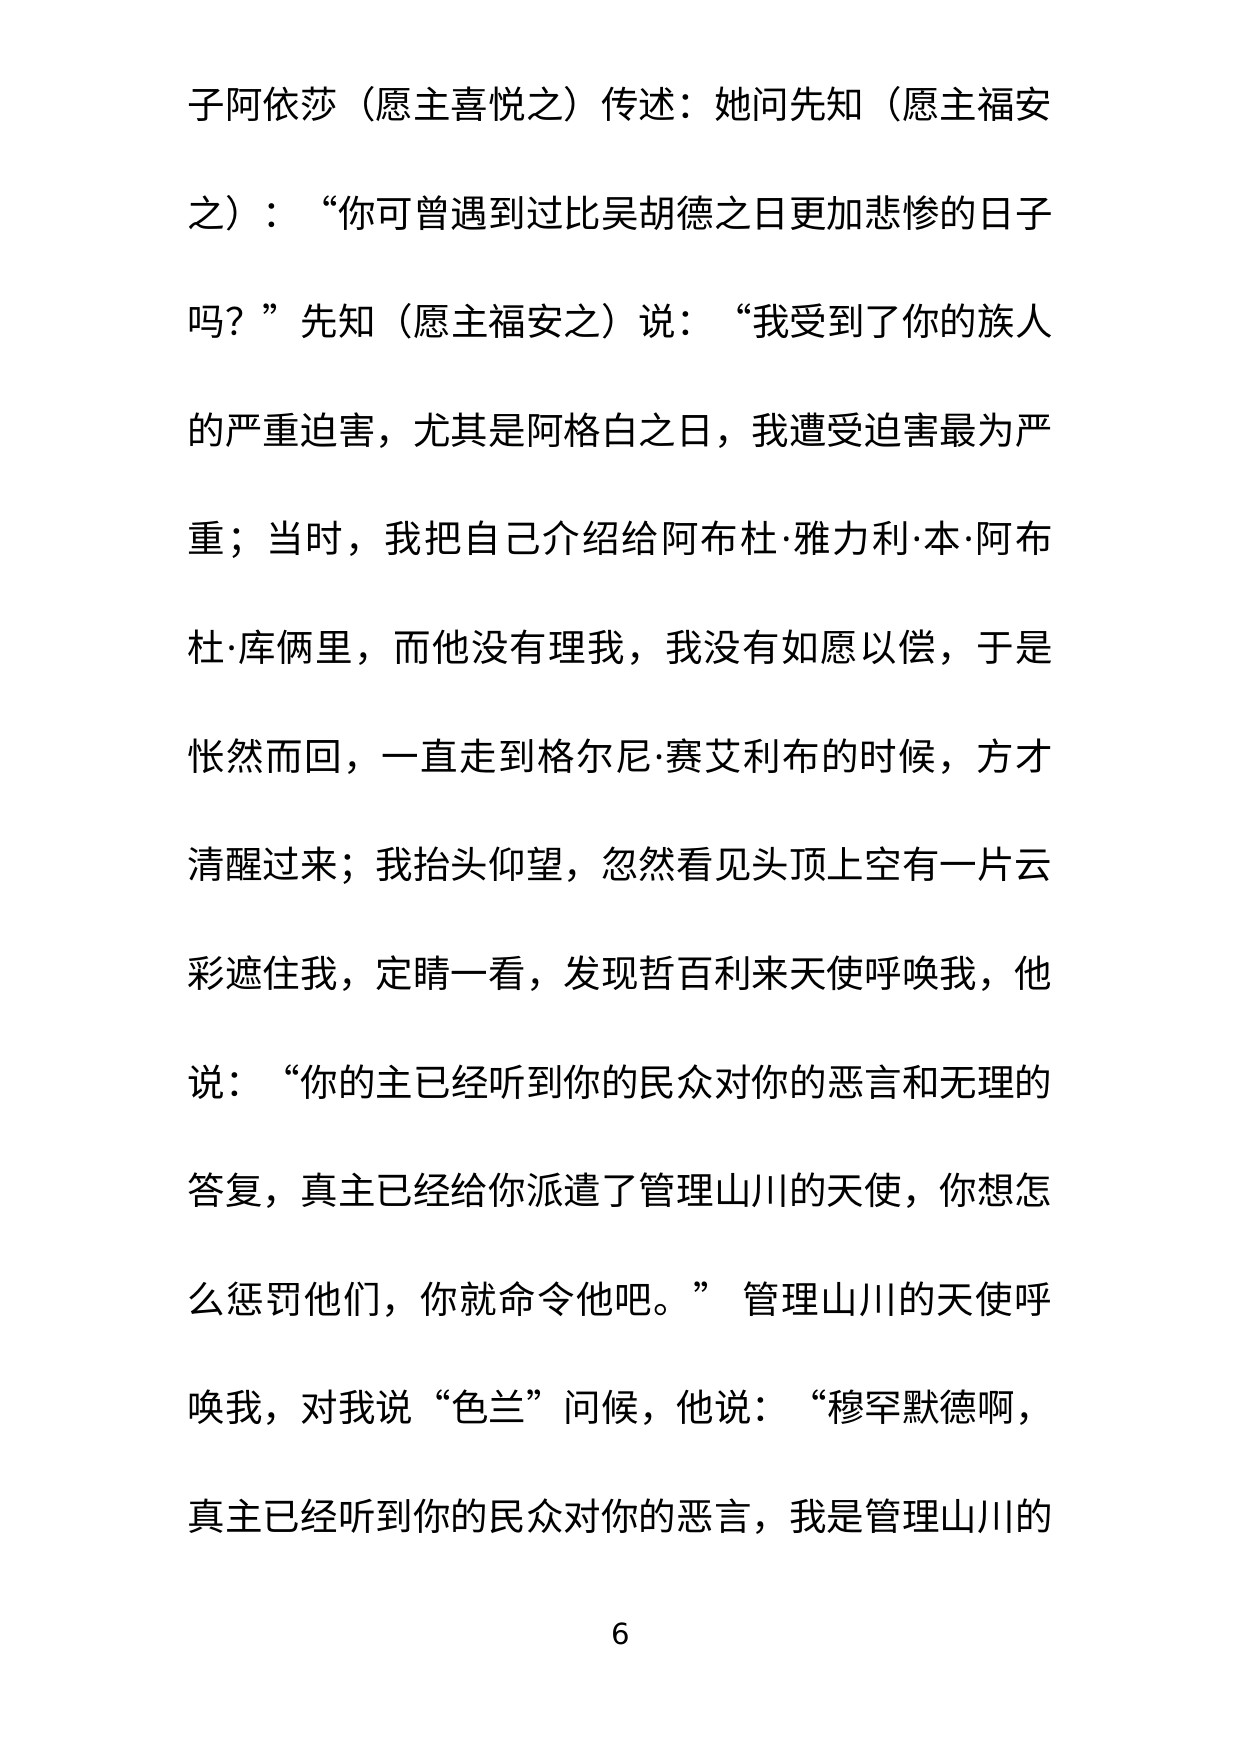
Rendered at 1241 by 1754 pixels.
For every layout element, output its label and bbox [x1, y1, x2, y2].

text [187, 75, 1053, 1541]
